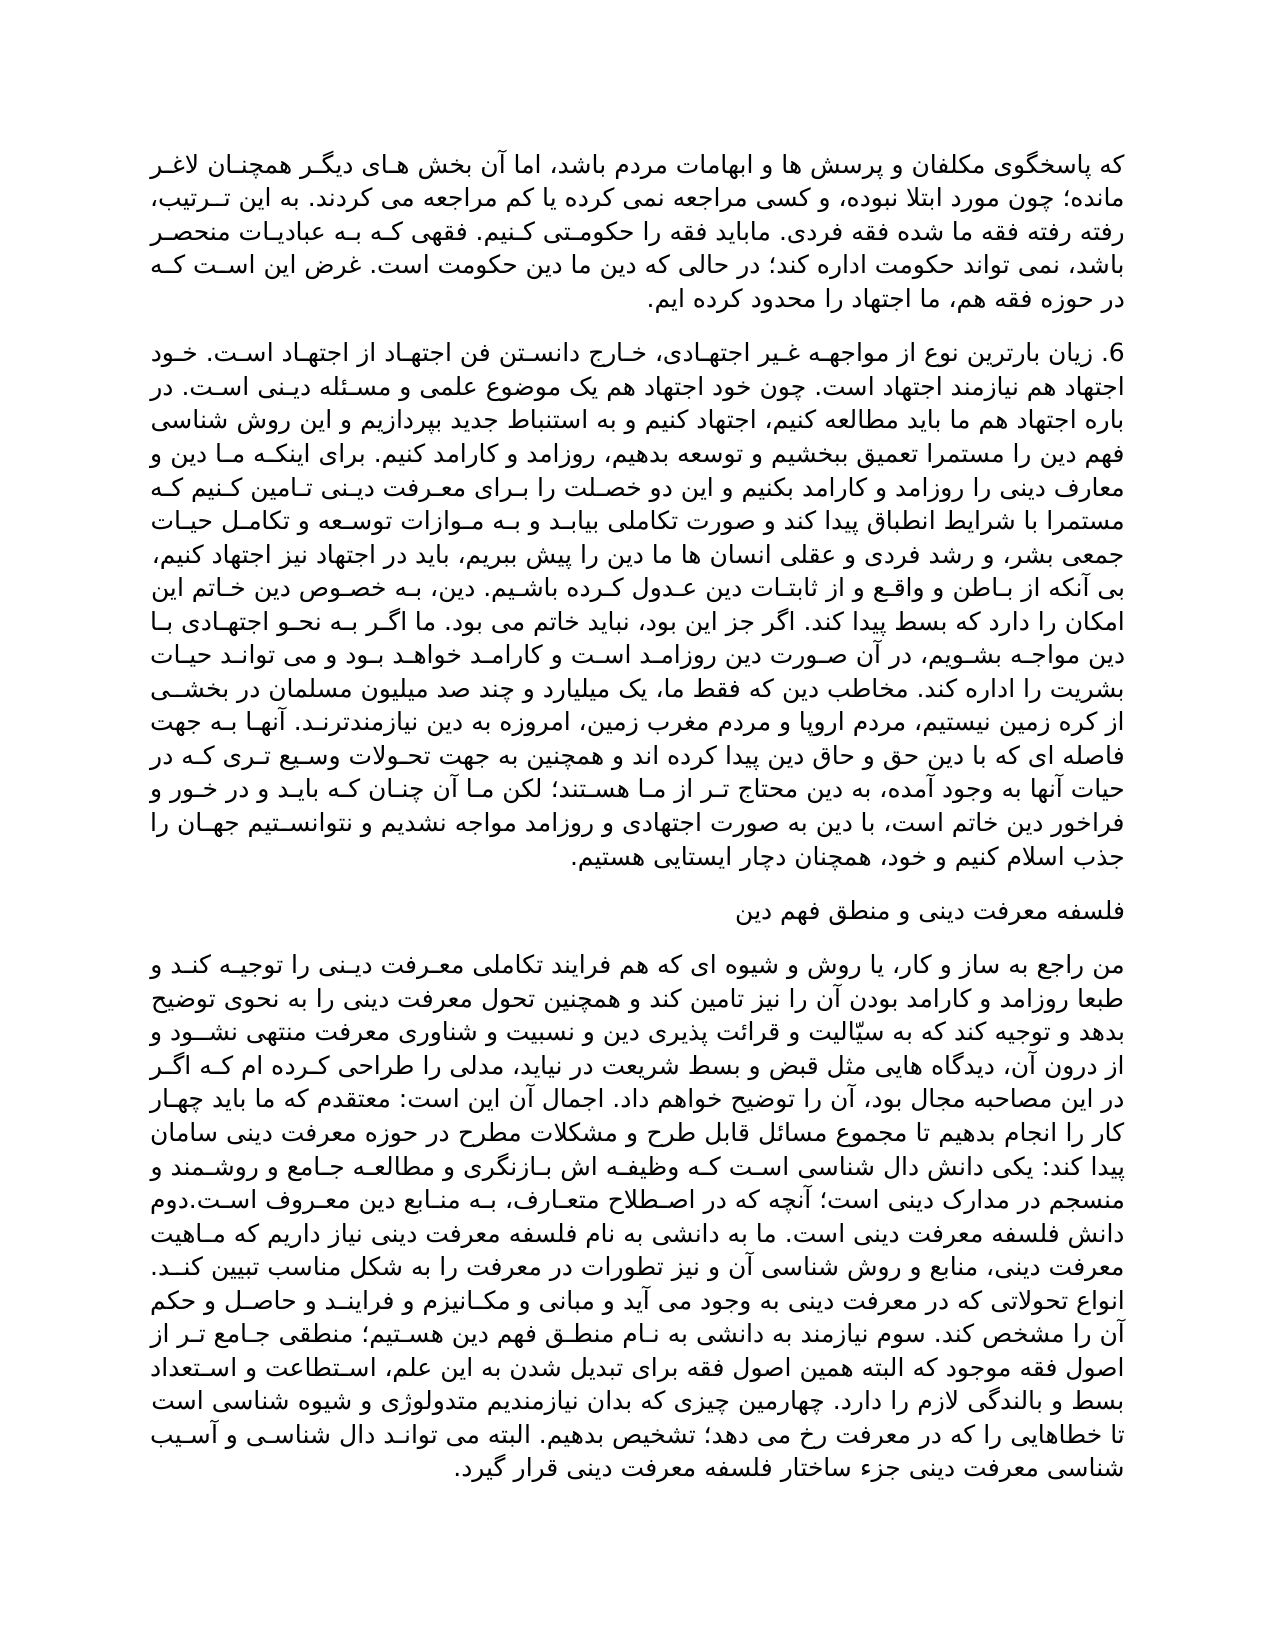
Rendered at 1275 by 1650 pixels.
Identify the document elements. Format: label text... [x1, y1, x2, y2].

text من راجع به ساز و کار، یا روش و شیوه ای که هم فرایند تکاملی معرفت دینی را توجیه کند و طبعا روزامد و کارامد بودن آن را نیز تامین کند و همچنین تحول معرفت دینی را به نحوی توضیح بدهد و توجیه کند که به سیّالیت و قرائت پذیری دین و نسبیت و شناوری معرفت منتهی نشود و از درون آن، دیدگاه هایی مثل قبض و بسط شریعت در نیاید، مدلی را طراحی کرده ام که اگر در این مصاحبه مجال بود، آن را توضیح خواهم داد. اجمال آن این است: معتقدم که ما باید چهار کار را انجام بدهیم تا مجموع مسائل قابل طرح و مشکلات مطرح در حوزه معرفت دینی سامان پیدا کند: یکی دانش دال شناسی است که وظیفه اش بازنگری و مطالعه جامع و روشمند و منسجم در مدارک دینی است؛ آنچه که در اصطلاح متعارف، به منابع دین معروف است.دوم دانش فلسفه معرفت دینی است. ما به دانشی به نام فلسفه معرفت دینی نیاز داریم که ماهیت معرفت دینی، منابع و روش شناسی آن و نیز تطورات در معرفت را به شکل مناسب تبیین کند. انواع تحولاتی که در معرفت دینی به وجود می آید و مبانی و مکانیزم و فرایند و حاصل و حکم آن را مشخص کند. سوم نیازمند به دانشی به نام منطق فهم دین هستیم؛ منطقی جامع تر از اصول فقه موجود که البته همین اصول فقه برای تبدیل شدن به این علم، استطاعت و استعداد بسط و بالندگی لازم را دارد. چهارمین چیزی که بدان نیازمندیم متدولوژی و شیوه شناسی است تا خطاهایی را که در معرفت رخ می دهد؛ تشخیص بدهیم. البته می تواند دال شناسی و آسیب شناسی معرفت دینی جزء ساختار فلسفه معرفت دینی قرار گیرد. [150, 950, 1125, 1483]
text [150, 150, 1125, 313]
text 6. زیان بارترین نوع از مواجهه غیر اجتهادی، خارج دانستن فن اجتهاد از اجتهاد است. خود اجتهاد هم نیازمند اجتهاد است. چون خود اجتهاد هم یک موضوع علمی و مسئله دینی است. در باره اجتهاد هم ما باید مطالعه کنیم، اجتهاد کنیم و به استنباط جدید بپردازیم و این روش شناسی فهم دین را مستمرا تعمیق ببخشیم و توسعه بدهیم، روزامد و کارامد کنیم. برای اینکه ما دین و معارف دینی را روزامد و کارامد بکنیم و این دو خصلت را برای معرفت دینی تامین کنیم که مستمرا با شرایط انطباق پیدا کند و صورت تکاملی بیابد و به موازات توسعه و تکامل حیات جمعی بشر، و رشد فردی و عقلی انسان ها ما دین را پیش ببریم، باید در اجتهاد نیز اجتهاد کنیم، بی آنکه از باطن و واقع و از ثابتات دین عدول کرده باشیم. دین، به خصوص دین خاتم این امکان را دارد که بسط پیدا کند. اگر جز این بود، نباید خاتم می بود. ما اگر به نحو اجتهادی با دین مواجه بشویم، در آن صورت دین روزامد است و کارامد خواهد بود و می تواند حیات بشریت را اداره کند. مخاطب دین که فقط ما، یک میلیارد و چند صد میلیون مسلمان در بخشی از کره زمین نیستیم، مردم اروپا و مردم مغرب زمین، امروزه به دین نیازمندترند. آنها به جهت فاصله ای که با دین حق و حاق دین پیدا کرده اند و همچنین به جهت تحولات وسیع تری که در حیات آنها به وجود آمده، به دین محتاج تر از ما هستند؛ لکن ما آن چنان که باید و در خور و فراخور دین خاتم است، با دین به صورت اجتهادی و روزامد مواجه نشدیم و نتوانستیم جهان را جذب اسلام کنیم و خود، همچنان دچار ایستایی هستیم. [150, 338, 1125, 871]
text فلسفه معرفت دینی و منطق فهم دین [150, 896, 1125, 925]
